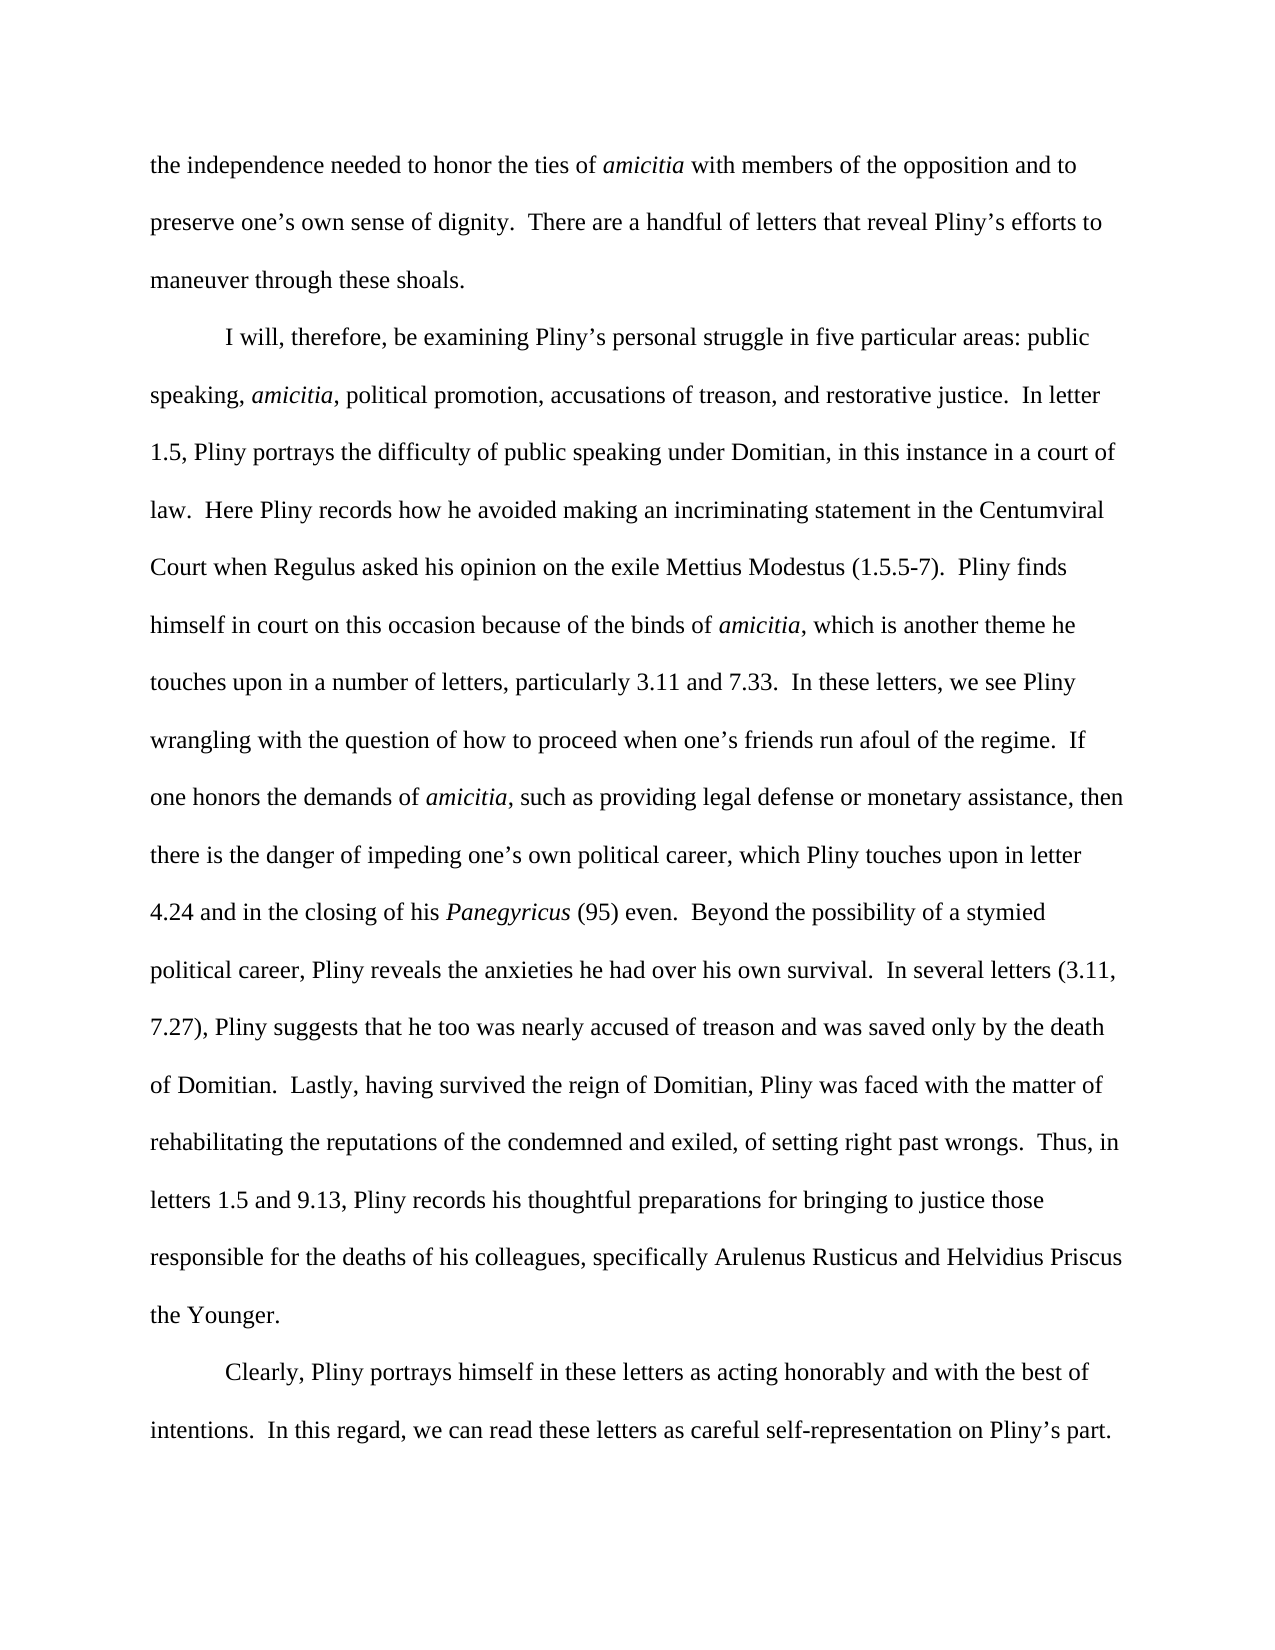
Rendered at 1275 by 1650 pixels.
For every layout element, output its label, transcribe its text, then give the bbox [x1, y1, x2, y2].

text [150, 1357, 1125, 1444]
text I will, therefore, be examining Pliny’s personal struggle in five particular areas: public speaking, amicitia, political promotion, accusations of treason, and restorative justice. In letter 1.5, Pliny portrays the difficulty of public speaking under Domitian, in this instance in a court of law. Here Pliny records how he avoided making an incriminating statement in the Centumviral Court when Regulus asked his opinion on the exile Mettius Modestus (1.5.5-7). Pliny finds himself in court on this occasion because of the binds of amicitia, which is another theme he touches upon in a number of letters, particularly 3.11 and 7.33. In these letters, we see Pliny wrangling with the question of how to proceed when one’s friends run afoul of the regime. If one honors the demands of amicitia, such as providing legal defense or monetary assistance, then there is the danger of impeding one’s own political career, which Pliny touches upon in letter 4.24 and in the closing of his Panegyricus (95) even. Beyond the possibility of a stymied political career, Pliny reveals the anxieties he had over his own survival. In several letters (3.11, 7.27), Pliny suggests that he too was nearly accused of treason and was saved only by the death of Domitian. Lastly, having survived the reign of Domitian, Pliny was faced with the matter of rehabilitating the reputations of the condemned and exiled, of setting right past wrongs. Thus, in letters 1.5 and 9.13, Pliny records his thoughtful preparations for bringing to justice those responsible for the deaths of his colleagues, specifically Arulenus Rusticus and Helvidius Priscus the Younger. [150, 322, 1125, 1329]
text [150, 150, 1125, 294]
